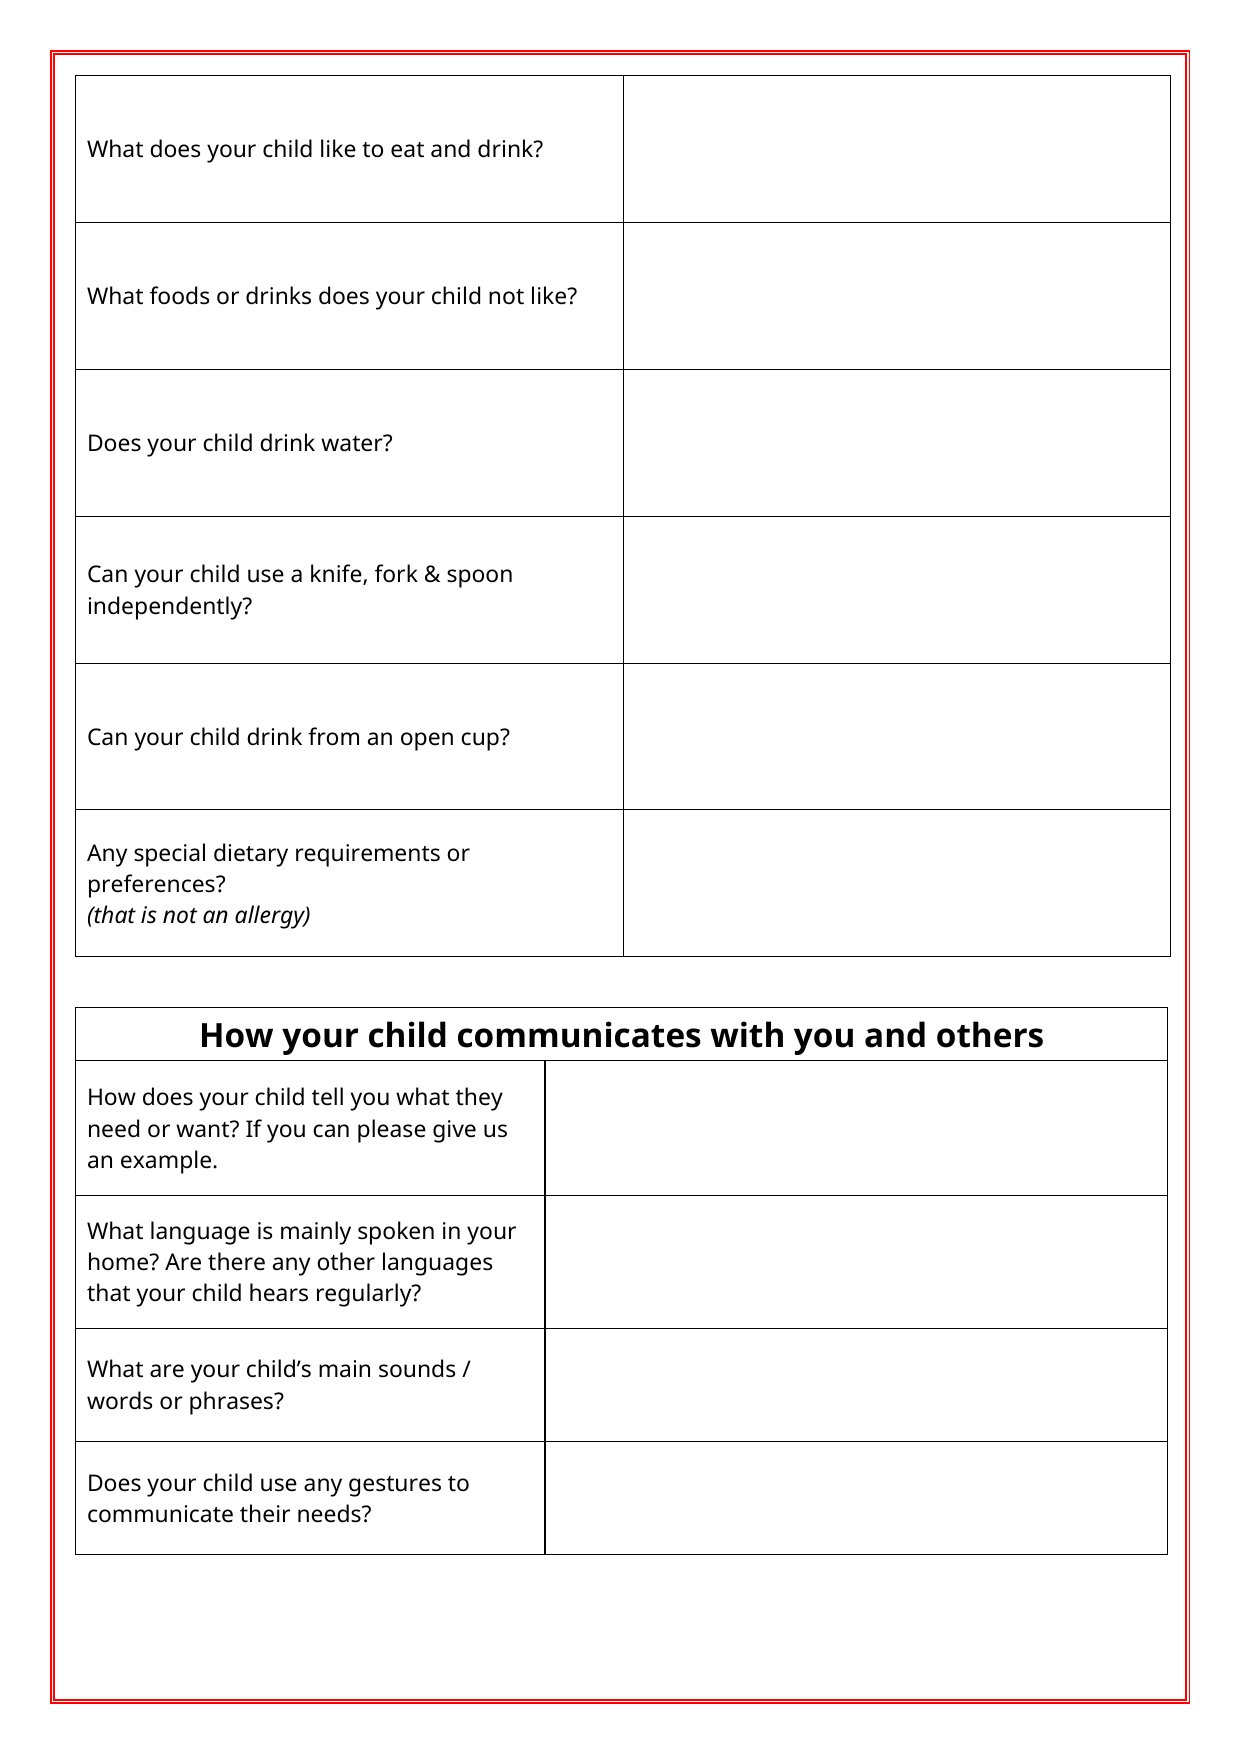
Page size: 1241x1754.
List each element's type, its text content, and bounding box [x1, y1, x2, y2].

table_cell [546, 1442, 1167, 1554]
table_header How your child communicates with you and others [76, 1008, 1167, 1060]
table_cell Does your child drink water? [76, 370, 623, 516]
table_cell [546, 1061, 1167, 1195]
table_cell What does your child like to eat and drink? [76, 76, 623, 222]
table_cell What language is mainly spoken in your home? Are there any other languages that your child hears regularly? [76, 1196, 544, 1327]
table_cell [624, 810, 1170, 956]
table_cell [546, 1329, 1167, 1441]
table_cell How does your child tell you what they need or want? If you can please give us an example. [76, 1061, 544, 1195]
table_cell [624, 664, 1170, 809]
table_cell [624, 370, 1170, 516]
table_cell Can your child use a knife, fork & spoon independently? [76, 517, 623, 662]
table_cell Can your child drink from an open cup? [76, 664, 623, 809]
table_cell [624, 76, 1170, 222]
table_cell [624, 223, 1170, 369]
table_cell What are your child’s main sounds / words or phrases? [76, 1329, 544, 1441]
table_cell Does your child use any gestures to communicate their needs? [76, 1442, 544, 1554]
table_cell [546, 1196, 1167, 1327]
table_cell Any special dietary requirements or preferences? (that is not an allergy) [76, 810, 623, 956]
table_cell What foods or drinks does your child not like? [76, 223, 623, 369]
table_cell [624, 517, 1170, 662]
